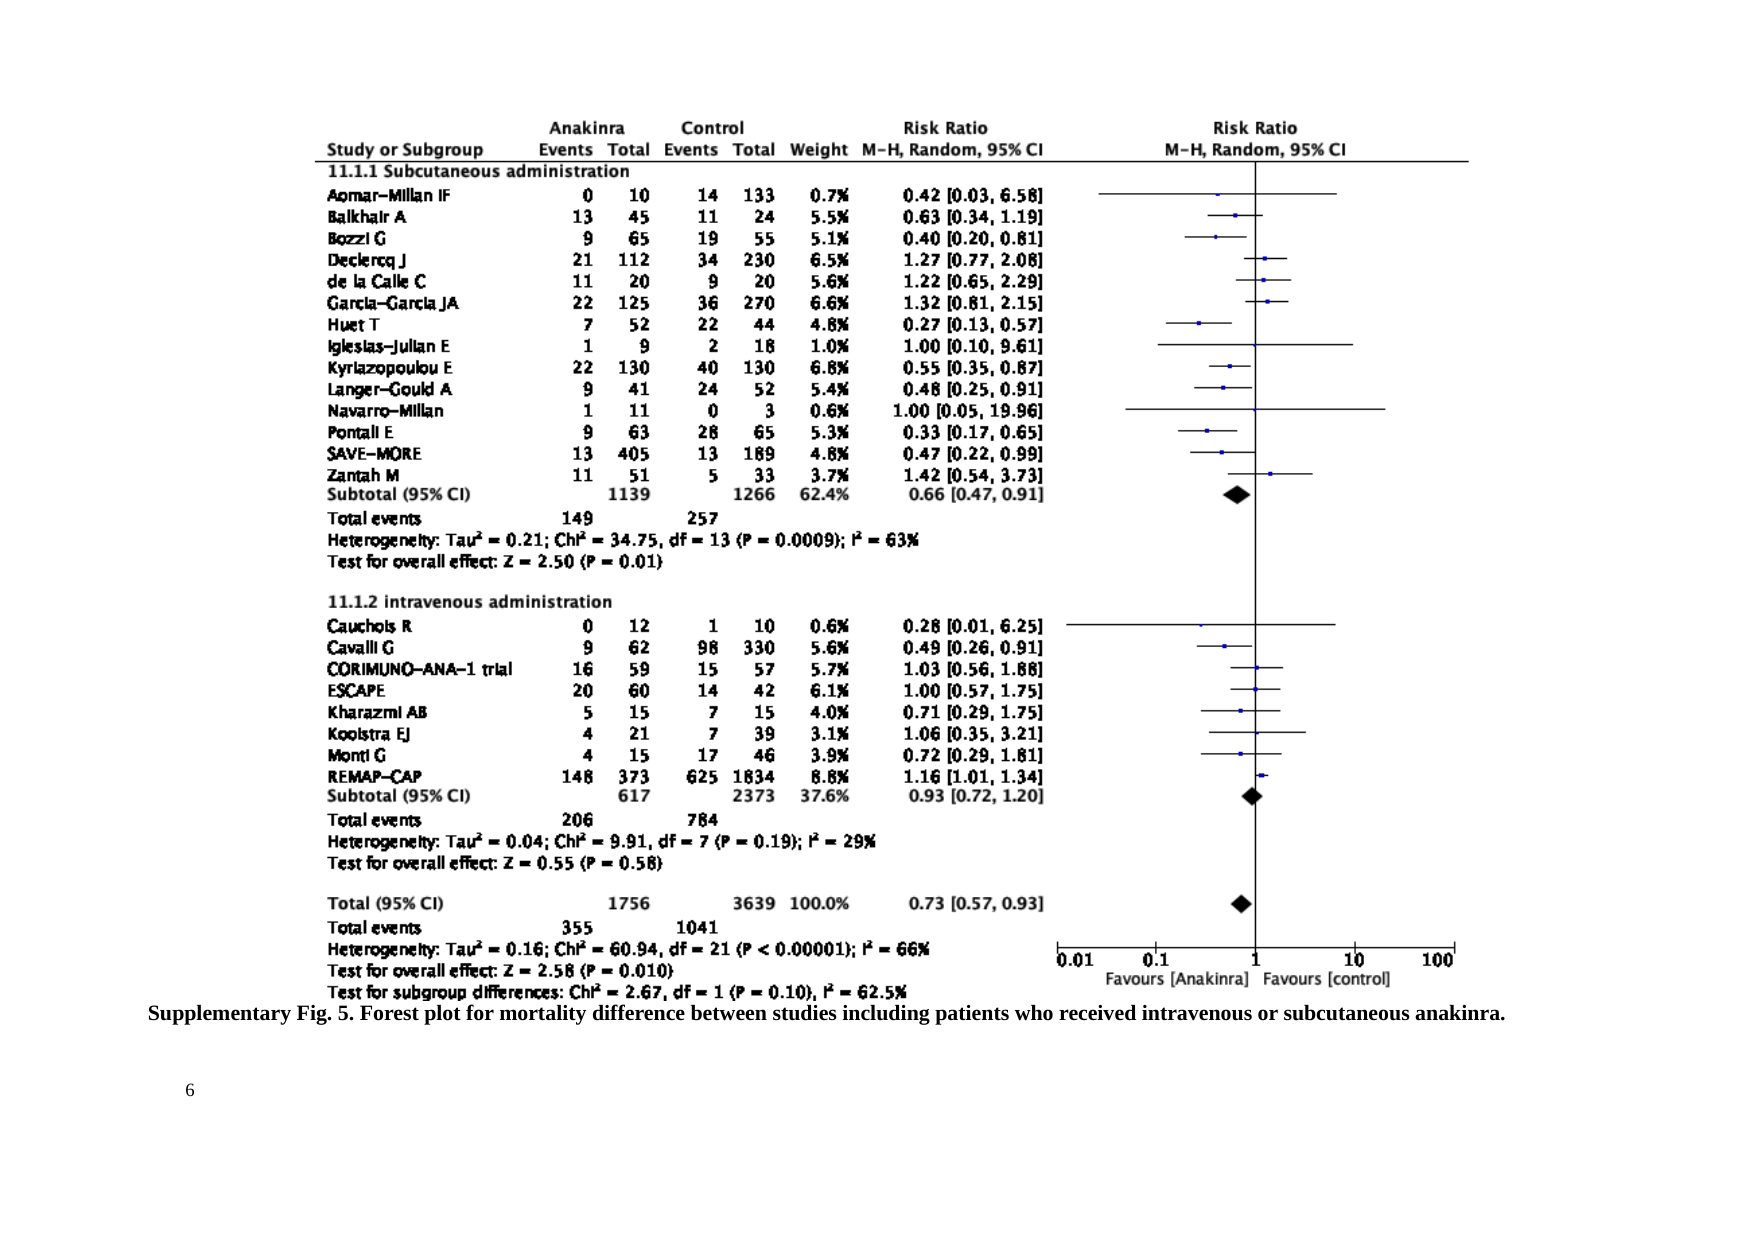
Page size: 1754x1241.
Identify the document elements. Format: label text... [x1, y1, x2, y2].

text Supplementary Fig. 5. Forest plot for mortality difference between studies including patients who received intravenous or subcutaneous anakinra. [148, 1000, 1636, 1025]
picture [314, 118, 1469, 1001]
